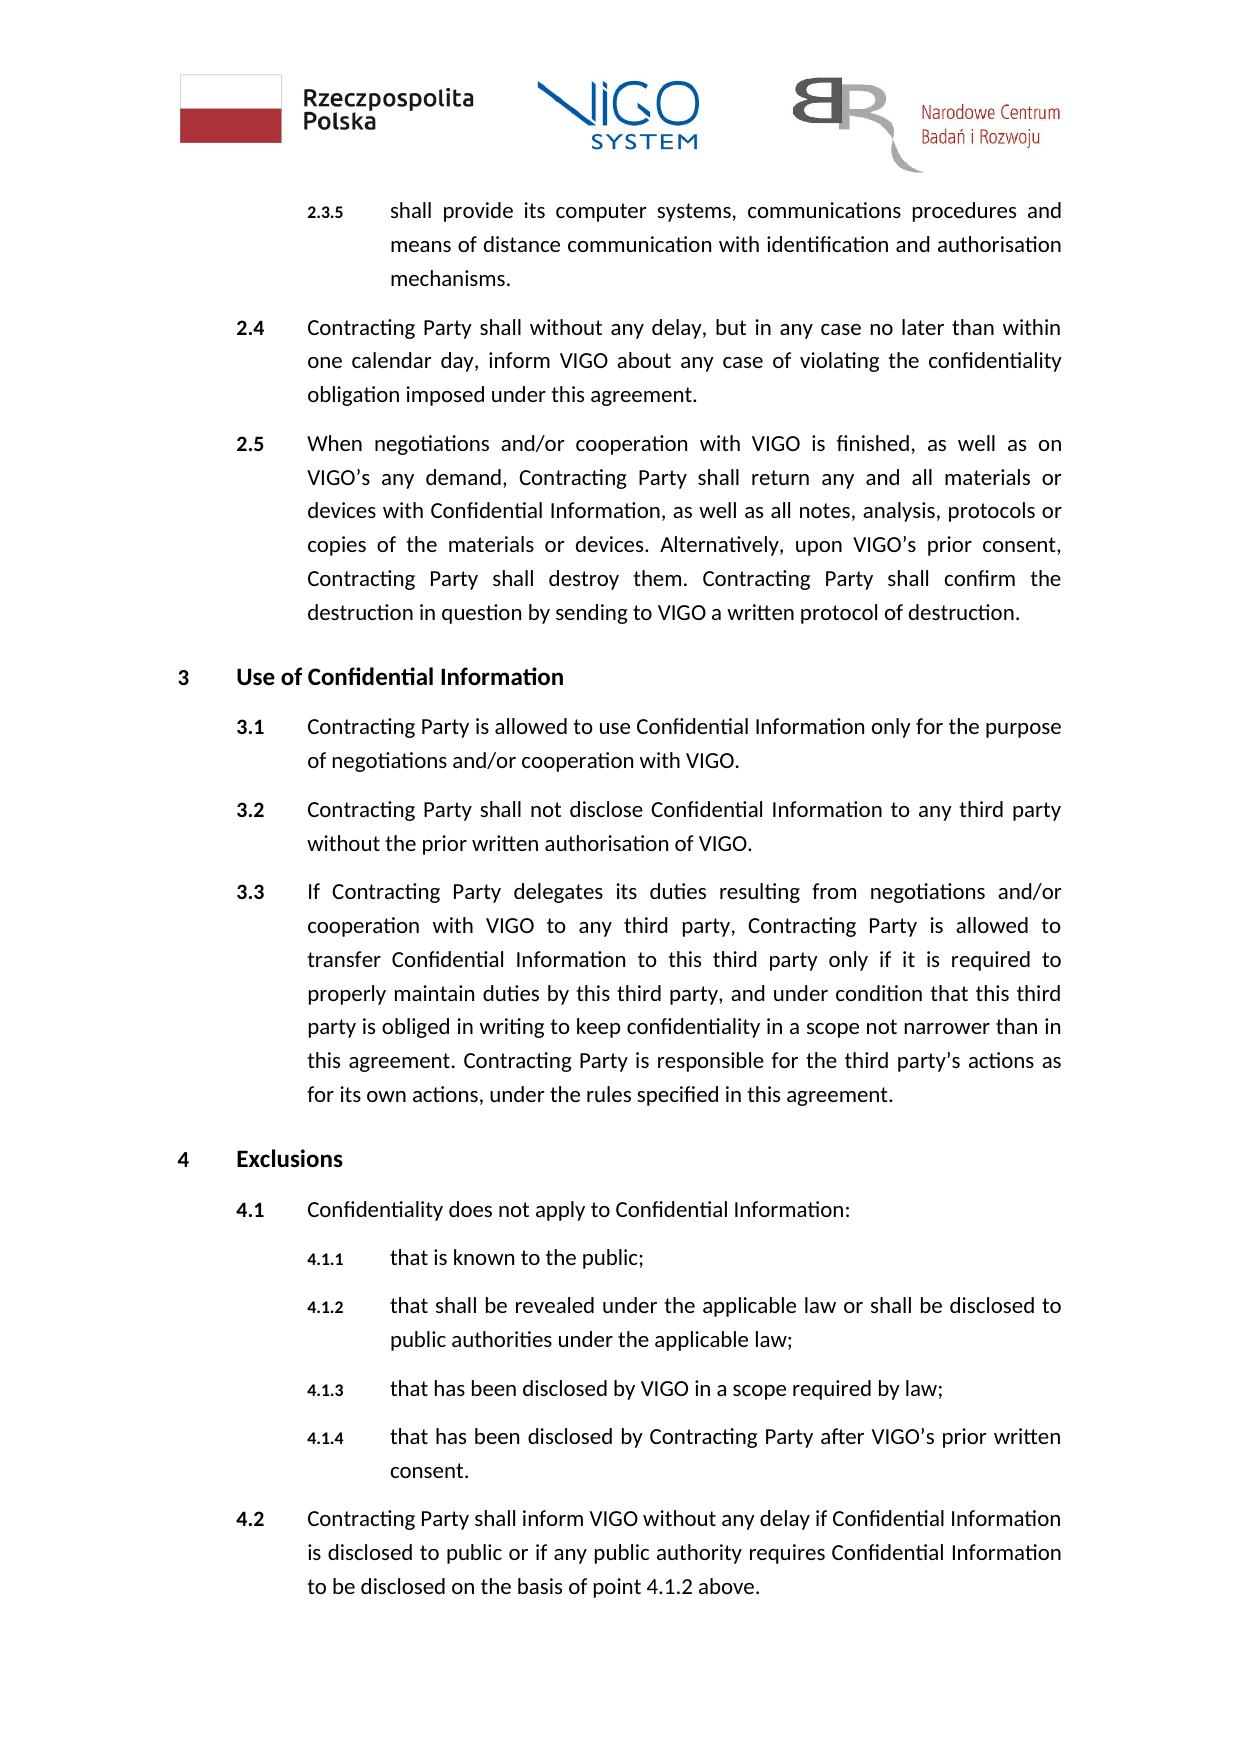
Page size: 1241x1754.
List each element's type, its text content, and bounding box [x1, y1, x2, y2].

list Confidentiality does not apply to Confidential Information: [236, 1195, 1063, 1223]
list Contracting Party shall inform VIGO without any delay if Confidential Information is disclosed to public or if any public authority requires Confidential Information to be disclosed on the basis of point 4.1.2 above. [236, 1504, 1063, 1600]
list that shall be revealed under the applicable law or shall be disclosed to public authorities under the applicable law; [307, 1292, 1063, 1353]
list that is known to the public; [307, 1243, 1063, 1271]
list that has been disclosed by VIGO in a scope required by law; [307, 1374, 1063, 1402]
list Contracting Party shall without any delay, but in any case no later than within one calendar day, inform VIGO about any case of violating the confidentiality obligation imposed under this agreement. [236, 313, 1063, 408]
list Contracting Party is allowed to use Confidential Information only for the purpose of negotiations and/or cooperation with VIGO. [236, 712, 1063, 774]
list that has been disclosed by Contracting Party after VIGO’s prior written consent. [307, 1422, 1063, 1484]
list Contracting Party shall not disclose Confidential Information to any third party without the prior written authorisation of VIGO. [236, 795, 1063, 857]
list Use of Confidential Information [177, 661, 1063, 692]
picture [177, 73, 1063, 178]
list Exclusions [177, 1143, 1063, 1174]
list If Contracting Party delegates its duties resulting from negotiations and/or cooperation with VIGO to any third party, Contracting Party is allowed to transfer Confidential Information to this third party only if it is required to properly maintain duties by this third party, and under condition that this third party is obliged in writing to keep confidentiality in a scope not narrower than in this agreement. Contracting Party is responsible for the third party’s actions as for its own actions, under the rules specified in this agreement. [236, 877, 1063, 1108]
list When negotiations and/or cooperation with VIGO is finished, as well as on VIGO’s any demand, Contracting Party shall return any and all materials or devices with Confidential Information, as well as all notes, analysis, protocols or copies of the materials or devices. Alternatively, upon VIGO’s prior consent, Contracting Party shall destroy them. Contracting Party shall confirm the destruction in question by sending to VIGO a written protocol of destruction. [236, 429, 1063, 626]
list shall provide its computer systems, communications procedures and means of distance communication with identification and authorisation mechanisms. [307, 196, 1063, 292]
